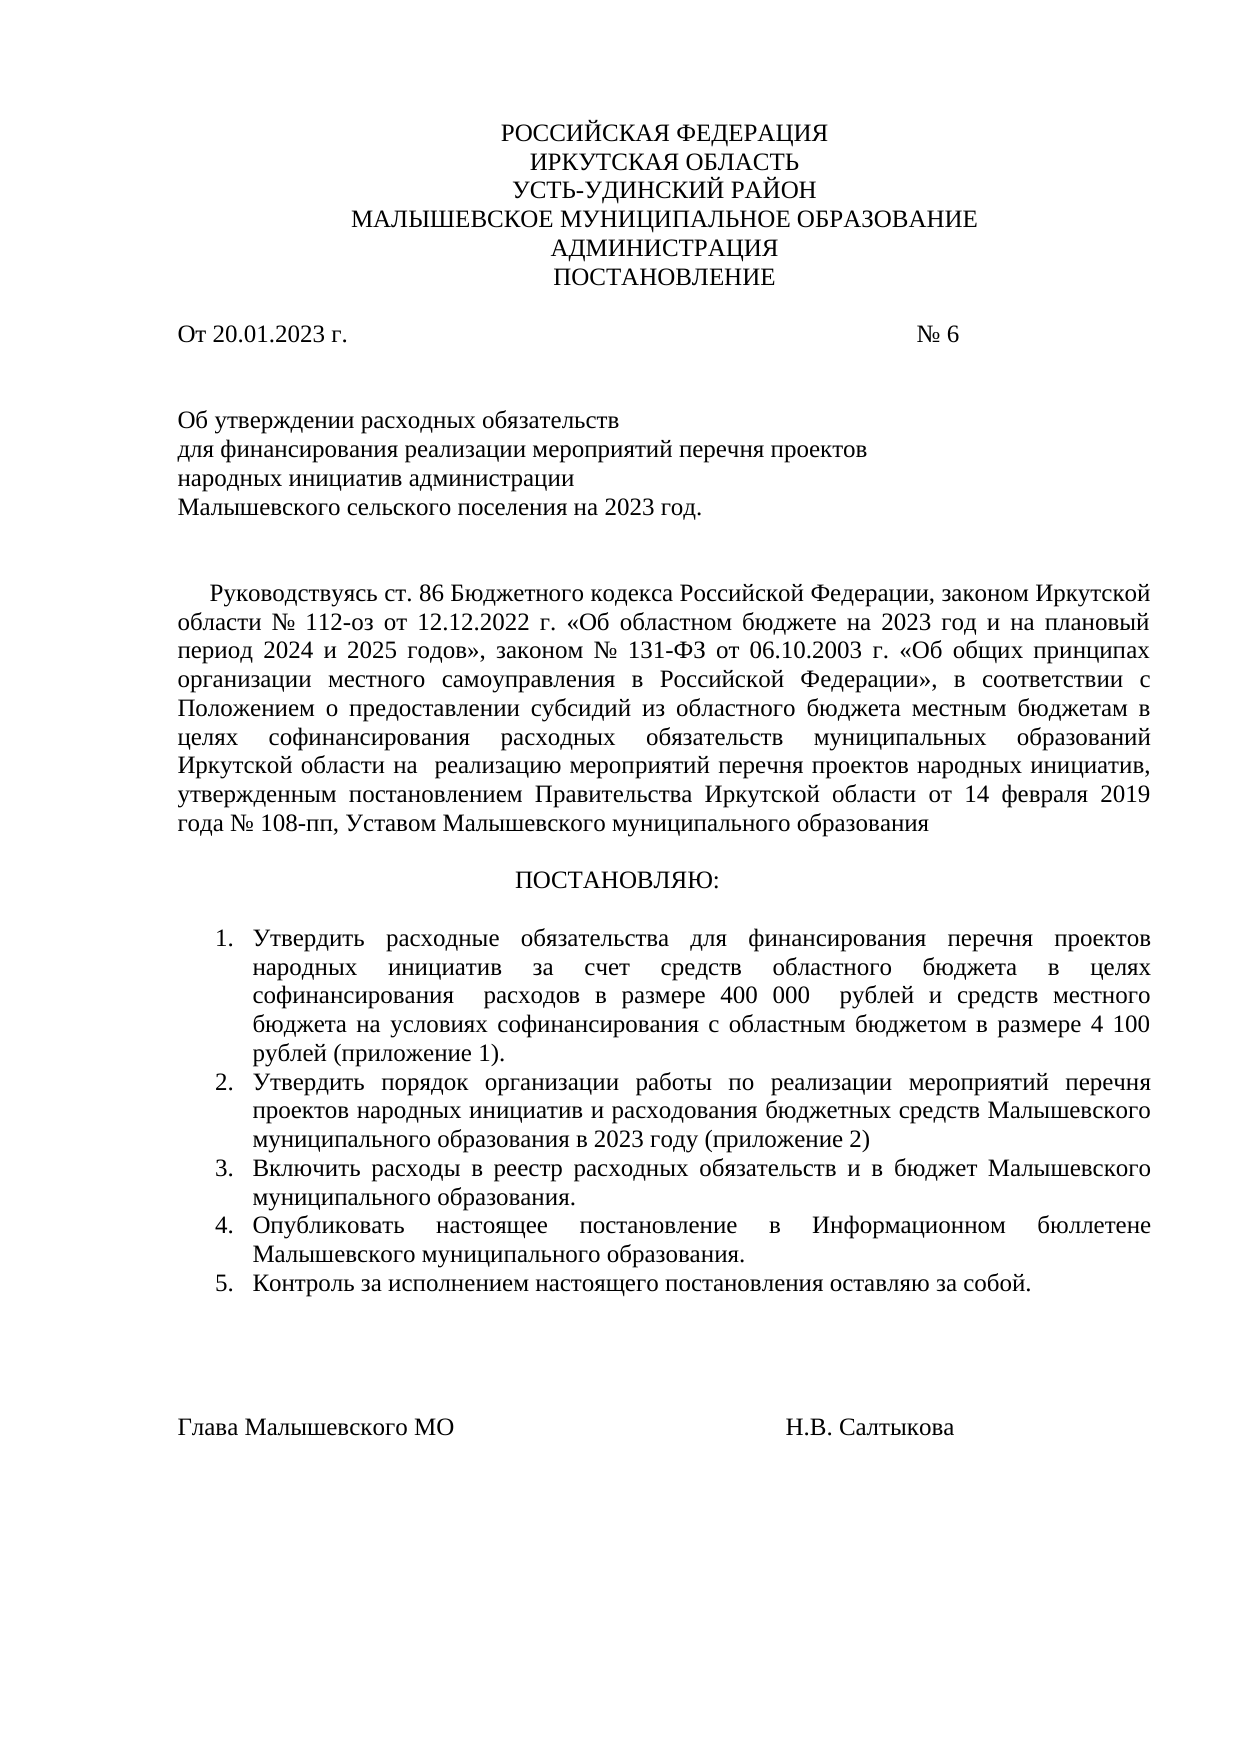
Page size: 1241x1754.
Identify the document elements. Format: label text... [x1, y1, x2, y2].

text Руководствуясь ст. 86 Бюджетного кодекса Российской Федерации, законом Иркутской области № 112-оз от 12.12.2022 г. «Об областном бюджете на 2023 год и на плановый период 2024 и 2025 годов», законом № 131-ФЗ от 06.10.2003 г. «Об общих принципах организации местного самоуправления в Российской Федерации», в соответствии с Положением о предоставлении субсидий из областного бюджета местным бюджетам в целях софинансирования расходных обязательств муниципальных образований Иркутской области на реализацию мероприятий перечня проектов народных инициатив, утвержденным постановлением Правительства Иркутской области от 14 февраля 2019 года № 108-пп, Уставом Малышевского муниципального образования [177, 578, 1152, 837]
text МАЛЫШЕВСКОЕ МУНИЦИПАЛЬНОЕ ОБРАЗОВАНИЕ [177, 204, 1152, 233]
text Глава Малышевского МО Н.В. Салтыкова [177, 1412, 1152, 1441]
text ПОСТАНОВЛЯЮ: [177, 866, 1152, 894]
text От 20.01.2023 г. № 6 [177, 319, 1152, 348]
text для финансирования реализации мероприятий перечня проектов [177, 434, 1152, 463]
text АДМИНИСТРАЦИЯ [177, 233, 1152, 262]
list Включить расходы в реестр расходных обязательств и в бюджет Малышевского муниципального образования. [215, 1153, 1152, 1211]
text УСТЬ-УДИНСКИЙ РАЙОН [177, 176, 1152, 204]
text Малышевского сельского поселения на 2023 год. [177, 492, 1152, 521]
list Опубликовать настоящее постановление в Информационном бюллетене Малышевского муниципального образования. [215, 1211, 1152, 1268]
list Контроль за исполнением настоящего постановления оставляю за собой. [215, 1268, 1152, 1297]
text РОССИЙСКАЯ ФЕДЕРАЦИЯ [177, 118, 1152, 147]
text Об утверждении расходных обязательств [177, 406, 1152, 434]
list Утвердить порядок организации работы по реализации мероприятий перечня проектов народных инициатив и расходования бюджетных средств Малышевского муниципального образования в 2023 году (приложение 2) [215, 1067, 1152, 1153]
text ИРКУТСКАЯ ОБЛАСТЬ [177, 147, 1152, 176]
list Утвердить расходные обязательства для финансирования перечня проектов народных инициатив за счет средств областного бюджета в целях софинансирования расходов в размере 400 000 рублей и средств местного бюджета на условиях софинансирования с областным бюджетом в размере 4 100 рублей (приложение 1). [215, 923, 1152, 1067]
text ПОСТАНОВЛЕНИЕ [177, 262, 1152, 291]
text народных инициатив администрации [177, 463, 1152, 492]
